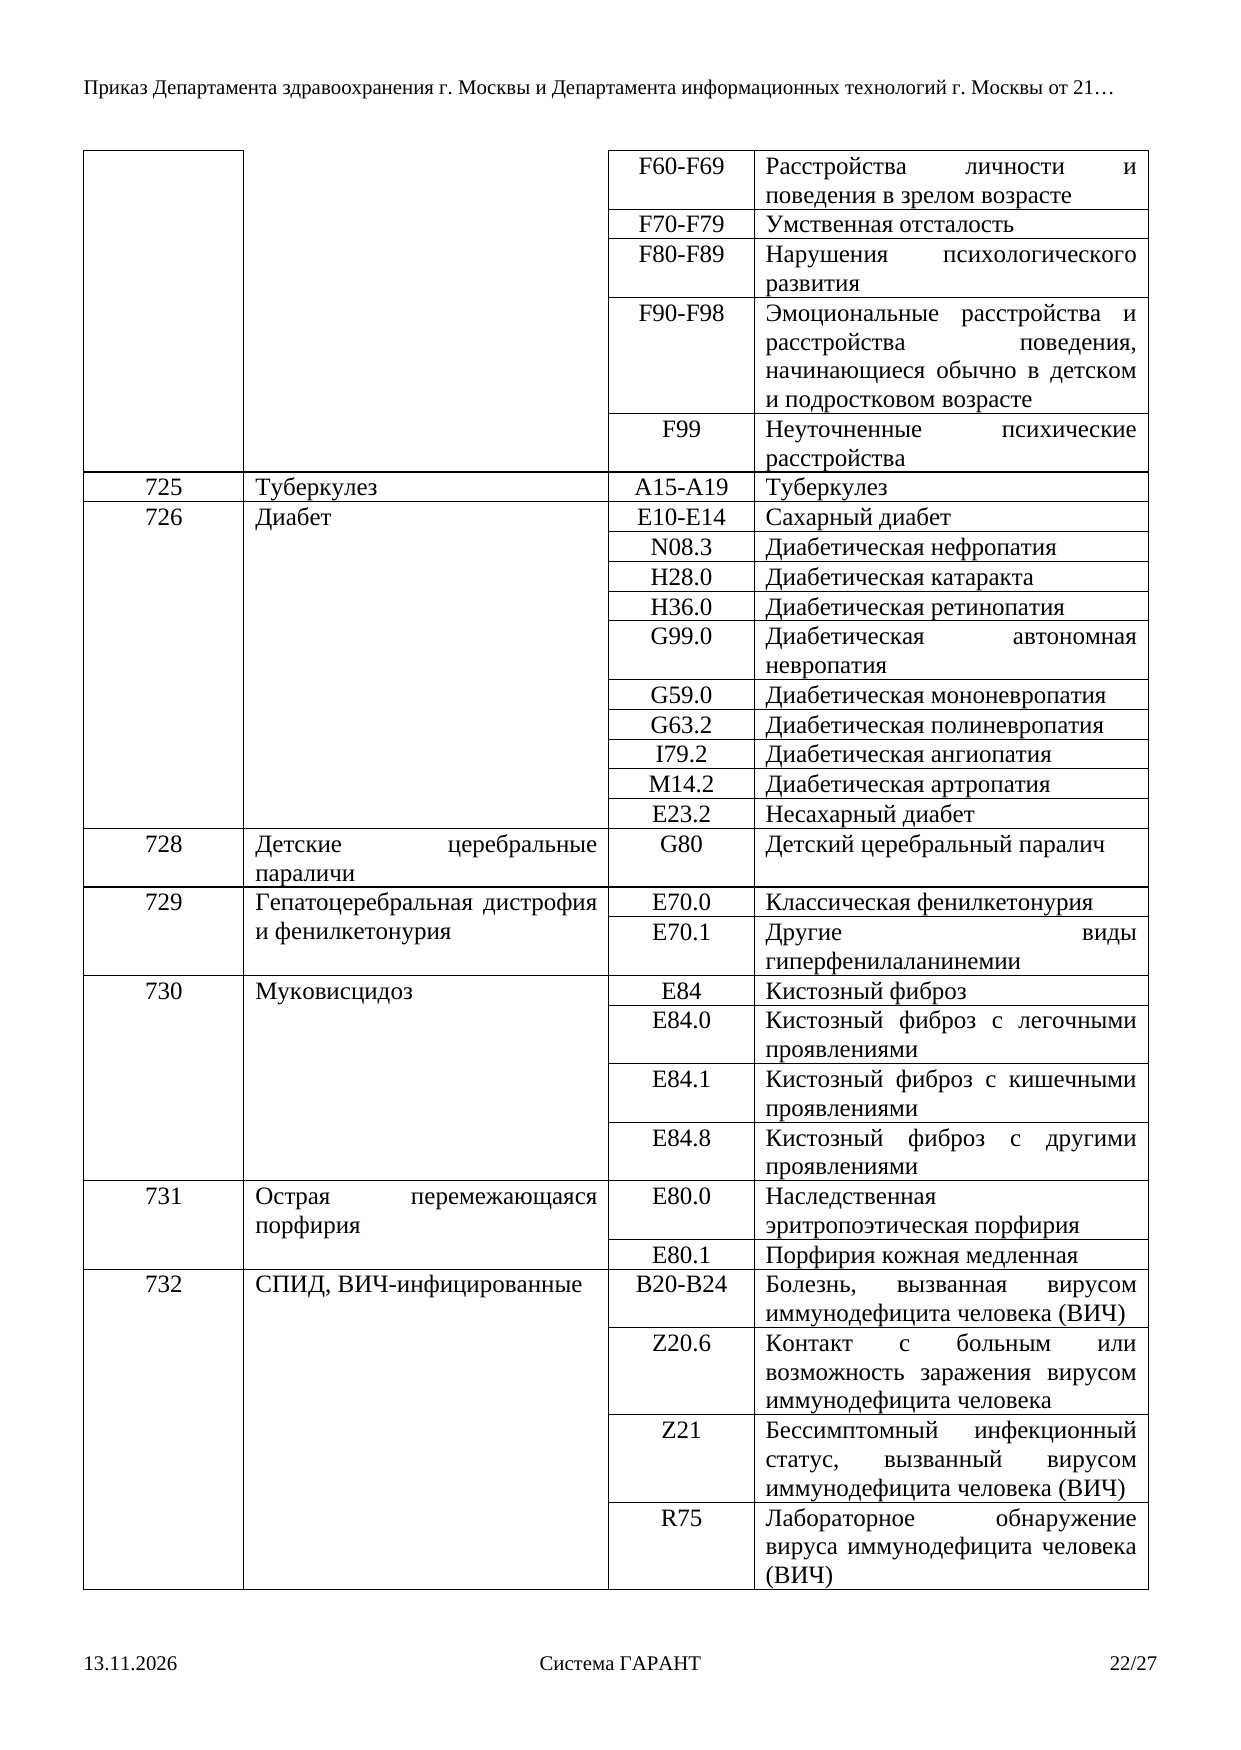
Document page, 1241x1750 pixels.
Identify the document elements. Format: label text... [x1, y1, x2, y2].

table_cell Е10-Е14 [609, 502, 754, 531]
table_cell Порфирия кожная медленная [755, 1240, 1148, 1268]
table_cell Туберкулез [755, 473, 1148, 501]
table_cell Классическая фенилкетонурия [755, 888, 1148, 916]
table_cell F90-F98 [609, 298, 754, 413]
table_cell Нарушения психологического развития [755, 239, 1148, 297]
table_cell Е80.0 [609, 1181, 754, 1239]
table_cell Е80.1 [609, 1240, 754, 1268]
table_cell Диабетическая автономная невропатия [755, 621, 1148, 679]
table_cell Болезнь, вызванная вирусом иммунодефицита человека (ВИЧ) [755, 1270, 1148, 1327]
table_cell Диабетическая нефропатия [755, 532, 1148, 561]
table_cell 729 [84, 888, 243, 975]
table_cell Н36.0 [609, 592, 754, 620]
table_cell Z20.6 [609, 1328, 754, 1414]
table_cell Туберкулез [244, 473, 608, 501]
table_cell Эмоциональные расстройства и расстройства поведения, начинающиеся обычно в детском и подростковом возрасте [755, 298, 1148, 413]
table_cell F99 [609, 414, 754, 471]
table_cell 725 [84, 473, 243, 501]
table_cell Умственная отсталость [755, 210, 1148, 238]
table_cell Муковисцидоз [244, 976, 608, 1180]
table_cell Острая перемежающаяся порфирия [244, 1181, 608, 1268]
table_cell 730 [84, 976, 243, 1180]
table_cell Диабетическая катаракта [755, 562, 1148, 591]
table_cell Детские церебральные параличи [244, 829, 608, 886]
table_cell Е84.0 [609, 1006, 754, 1063]
table_cell F70-F79 [609, 210, 754, 238]
table_cell Е84.8 [609, 1123, 754, 1180]
table_cell G63.2 [609, 710, 754, 738]
table_cell N08.3 [609, 532, 754, 561]
table_cell G99.0 [609, 621, 754, 679]
table_cell Несахарный диабет [755, 799, 1148, 828]
table_cell Диабетическая мононевропатия [755, 680, 1148, 709]
table_cell Диабетическая ретинопатия [755, 592, 1148, 620]
table_cell В20-В24 [609, 1270, 754, 1327]
table_cell Z21 [609, 1415, 754, 1502]
table_cell 731 [84, 1181, 243, 1268]
table_cell 732 [84, 1270, 243, 1589]
table_cell Е23.2 [609, 799, 754, 828]
table_cell Кистозный фиброз [755, 976, 1148, 1004]
table_cell А15-А19 [609, 473, 754, 501]
table_cell G59.0 [609, 680, 754, 709]
table_cell Гепатоцеребральная дистрофия и фенилкетонурия [244, 888, 608, 975]
table_cell Наследственная эритропоэтическая порфирия [755, 1181, 1148, 1239]
table_cell G80 [609, 829, 754, 886]
table_cell 728 [84, 829, 243, 886]
table_cell R75 [609, 1503, 754, 1589]
table_cell Другие виды гиперфенилаланинемии [755, 917, 1148, 975]
table_cell Е84 [609, 976, 754, 1004]
table_cell Контакт с больным или возможность заражения вирусом иммунодефицита человека [755, 1328, 1148, 1414]
table_cell Кистозный фиброз с другими проявлениями [755, 1123, 1148, 1180]
table_cell Диабетическая полиневропатия [755, 710, 1148, 738]
table_cell М14.2 [609, 769, 754, 798]
table_cell Сахарный диабет [755, 502, 1148, 531]
table_cell Е70.1 [609, 917, 754, 975]
table_cell Лабораторное обнаружение вируса иммунодефицита человека (ВИЧ) [755, 1503, 1148, 1589]
table_cell Расстройства личности и поведения в зрелом возрасте [755, 151, 1148, 208]
table_cell Е70.0 [609, 888, 754, 916]
table_cell Диабетическая ангиопатия [755, 740, 1148, 768]
table_cell Кистозный фиброз с кишечными проявлениями [755, 1064, 1148, 1122]
table_cell Детский церебральный паралич [755, 829, 1148, 886]
table_cell Е84.1 [609, 1064, 754, 1122]
table_cell Диабет [244, 502, 608, 828]
table_cell Диабетическая артропатия [755, 769, 1148, 798]
table_cell I79.2 [609, 740, 754, 768]
table_cell СПИД, ВИЧ-инфицированные [244, 1270, 608, 1589]
table_cell Бессимптомный инфекционный статус, вызванный вирусом иммунодефицита человека (ВИЧ) [755, 1415, 1148, 1502]
table_cell 726 [84, 502, 243, 828]
table_cell Неуточненные психические расстройства [755, 414, 1148, 471]
table_cell F60-F69 [609, 151, 754, 208]
table_cell Кистозный фиброз с легочными проявлениями [755, 1006, 1148, 1063]
table_cell Н28.0 [609, 562, 754, 591]
table_cell F80-F89 [609, 239, 754, 297]
